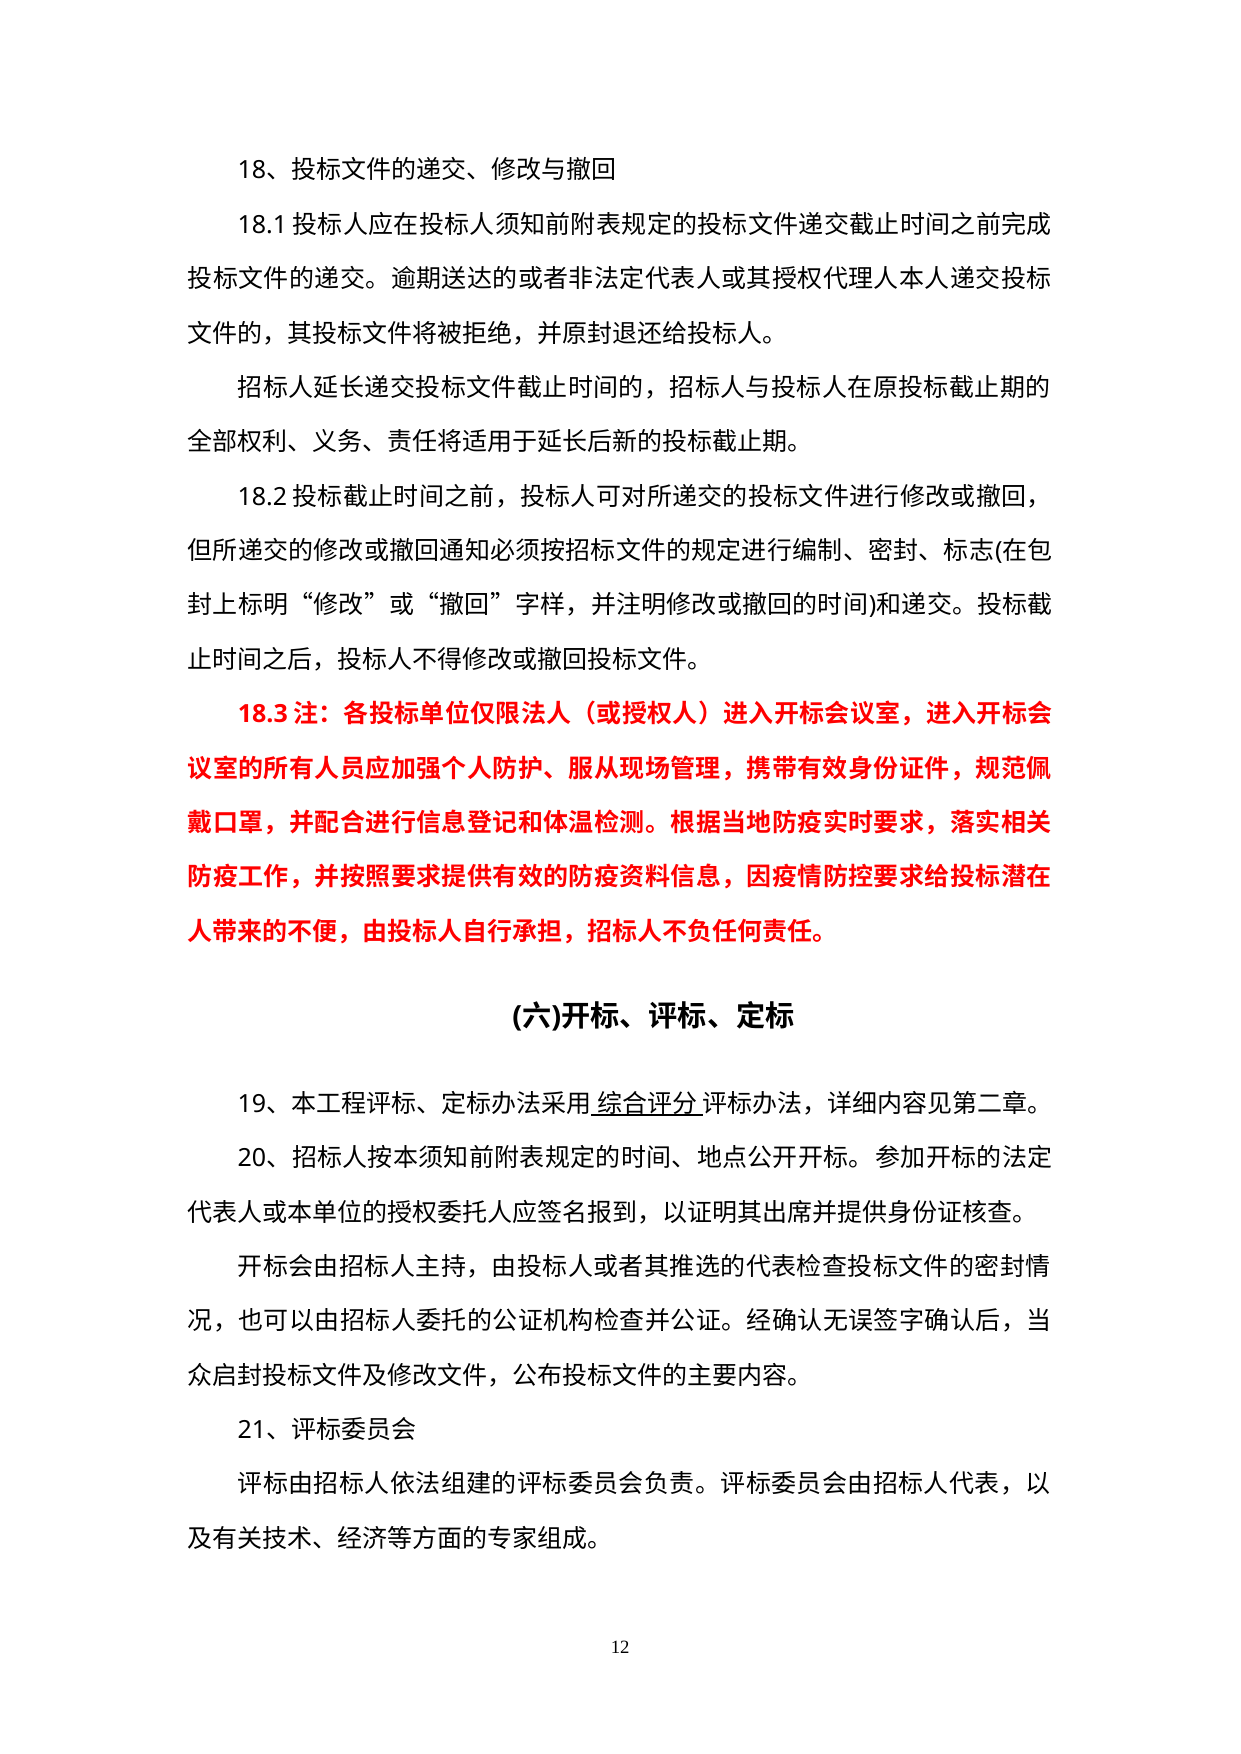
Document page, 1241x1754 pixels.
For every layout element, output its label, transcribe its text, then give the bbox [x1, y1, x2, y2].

text 招标人延长递交投标文件截止时间的，招标人与投标人在原投标截止期的全部权利、义务、责任将适用于延长后新的投标截止期。 [187, 367, 1053, 458]
text 开标会由招标人主持，由投标人或者其推选的代表检查投标文件的密封情况，也可以由招标人委托的公证机构检查并公证。经确认无误签字确认后，当众启封投标文件及修改文件，公布投标文件的主要内容。 [187, 1246, 1053, 1391]
text 18、投标文件的递交、修改与撤回 [187, 150, 1053, 186]
text 18.1投标人应在投标人须知前附表规定的投标文件递交截止时间之前完成投标文件的递交。逾期送达的或者非法定代表人或其授权代理人本人递交投标文件的，其投标文件将被拒绝，并原封退还给投标人。 [187, 204, 1053, 349]
text 18.3注：各投标单位仅限法人（或授权人）进入开标会议室，进入开标会议室的所有人员应加强个人防护、服从现场管理，携带有效身份证件，规范佩戴口罩，并配合进行信息登记和体温检测。根据当地防疫实时要求，落实相关防疫工作，并按照要求提供有效的防疫资料信息，因疫情防控要求给投标潜在人带来的不便，由投标人自行承担，招标人不负任何责任。 [187, 694, 1053, 947]
text 21、评标委员会 [187, 1409, 1053, 1446]
text 18.2投标截止时间之前，投标人可对所递交的投标文件进行修改或撤回，但所递交的修改或撤回通知必须按招标文件的规定进行编制、密封、标志(在包封上标明“修改”或“撤回”字样，并注明修改或撤回的时间)和递交。投标截止时间之后，投标人不得修改或撤回投标文件。 [187, 476, 1053, 676]
text 20、招标人按本须知前附表规定的时间、地点公开开标。参加开标的法定代表人或本单位的授权委托人应签名报到，以证明其出席并提供身份证核查。 [187, 1138, 1053, 1228]
text 19、本工程评标、定标办法采用 综合评分 评标办法，详细内容见第二章。 [187, 1083, 1053, 1119]
subtitle (六)开标、评标、定标 [187, 993, 1053, 1035]
text 评标由招标人依法组建的评标委员会负责。评标委员会由招标人代表，以及有关技术、经济等方面的专家组成。 [187, 1464, 1053, 1554]
